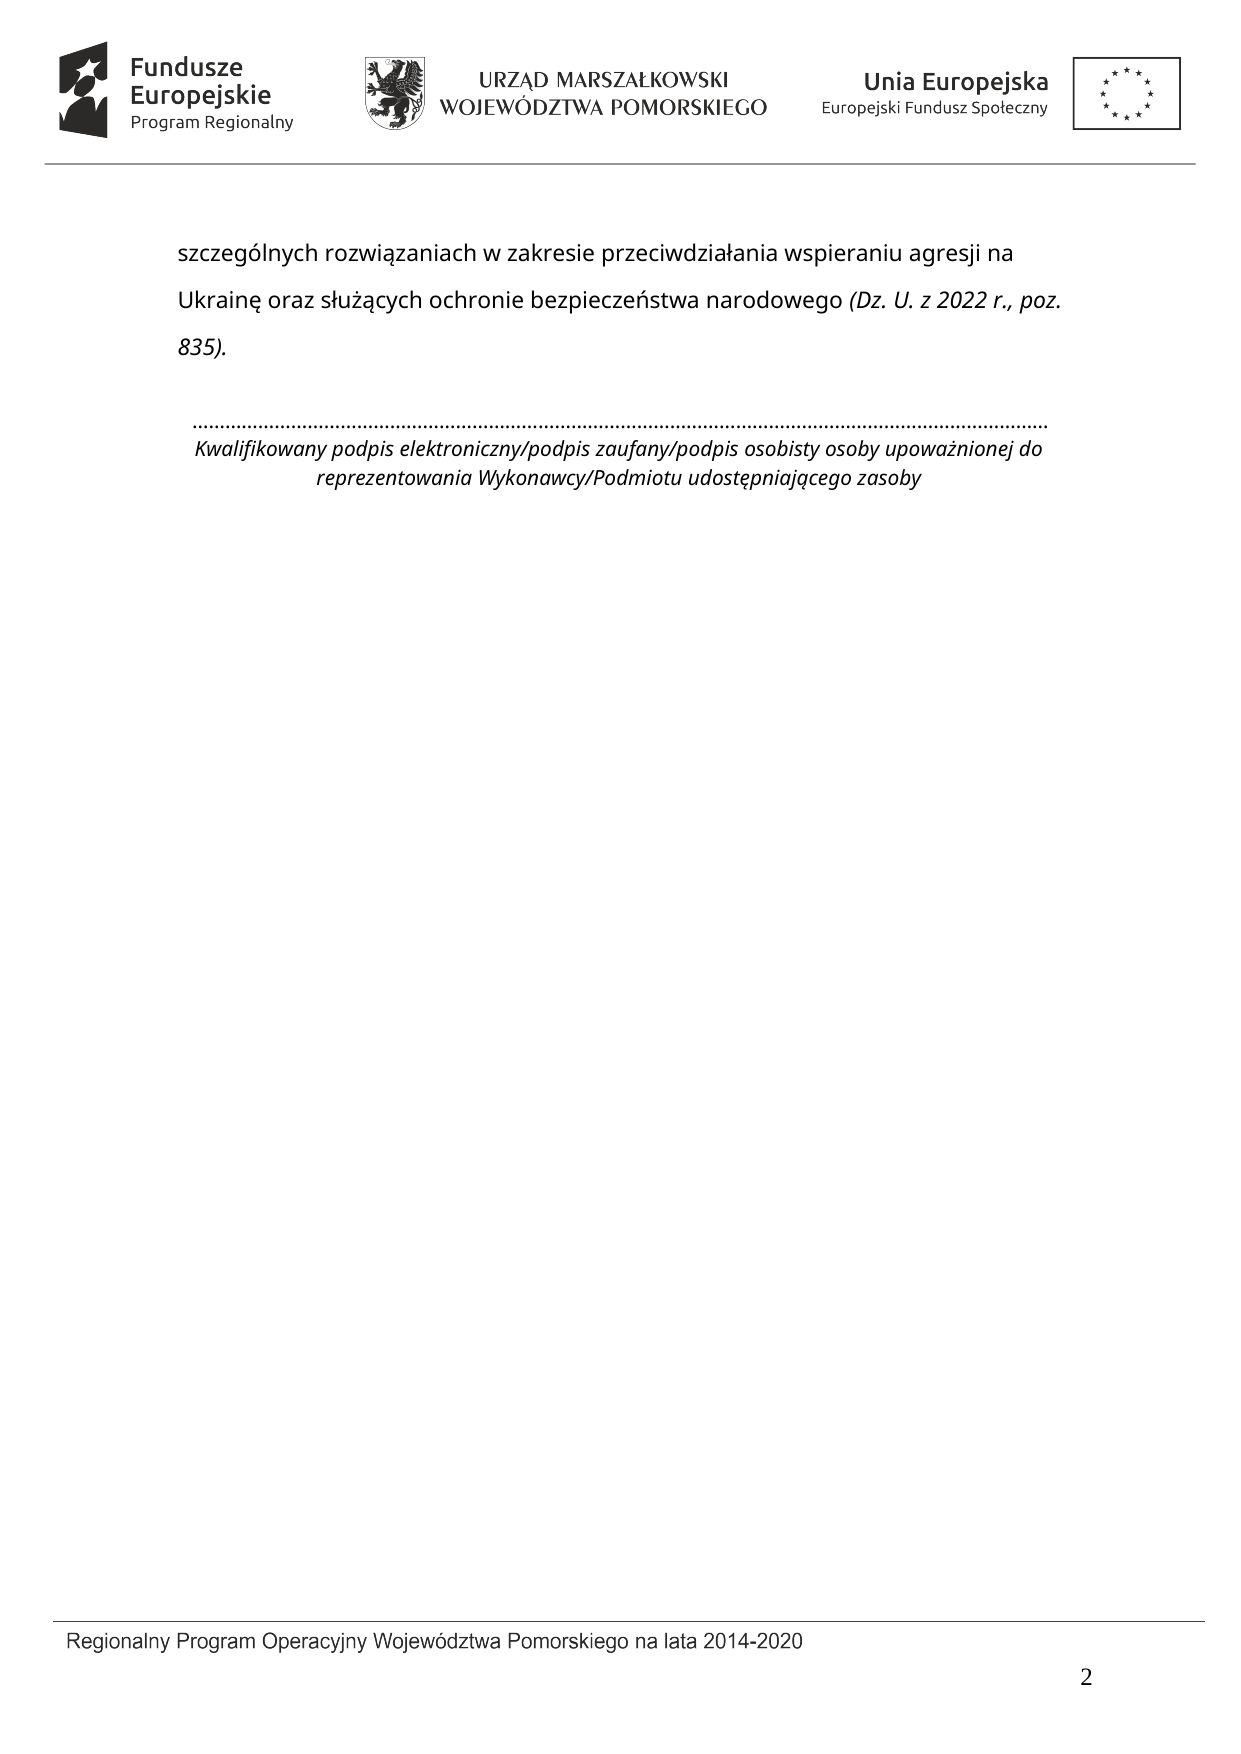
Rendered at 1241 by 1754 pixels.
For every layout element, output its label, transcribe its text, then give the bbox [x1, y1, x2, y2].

picture [52, 1621, 1205, 1653]
picture [44, 41, 1196, 165]
text ………………………………………………………………………………………………………………………………………… [148, 406, 1092, 434]
text Kwalifikowany podpis elektroniczny/podpis zaufany/podpis osobisty osoby upoważnionej do reprezentowania Wykonawcy/Podmiotu udostępniającego zasoby [148, 434, 1092, 491]
